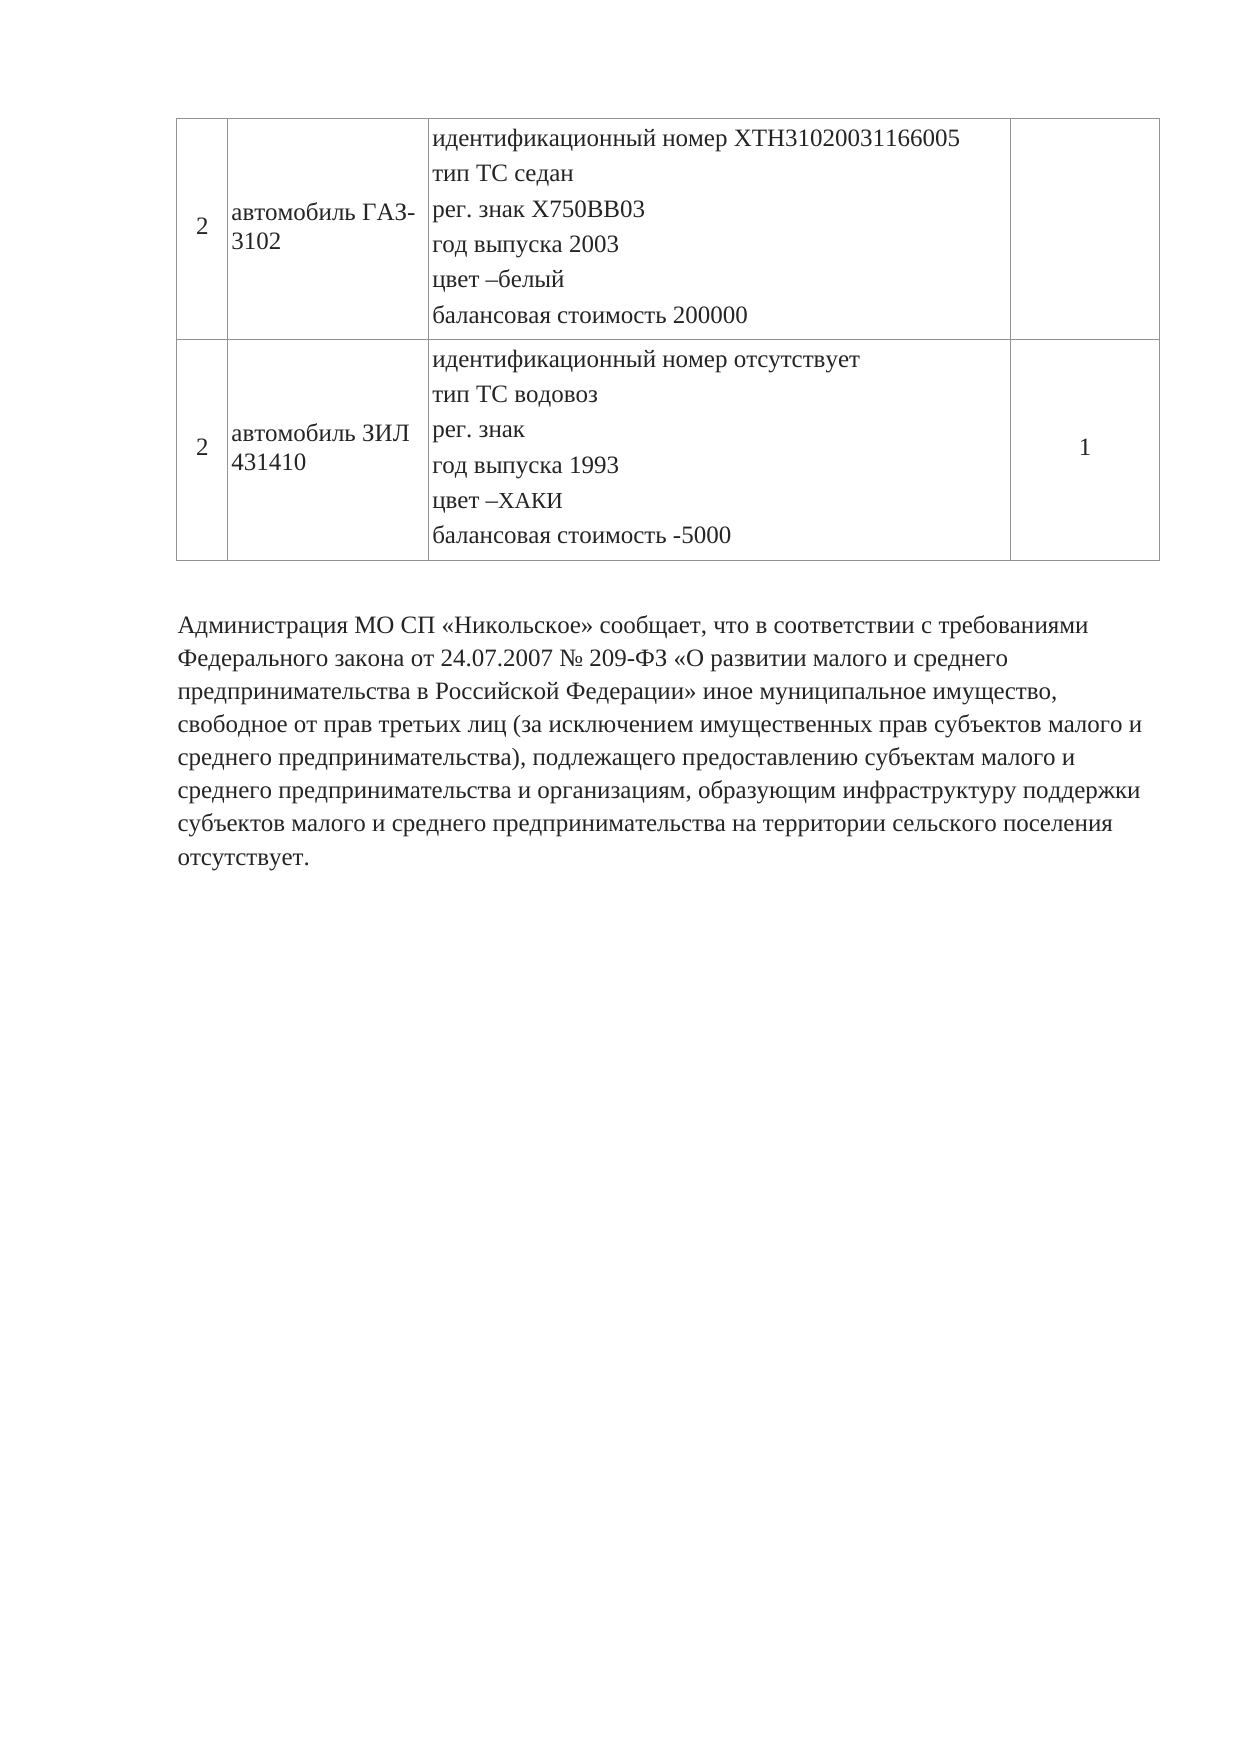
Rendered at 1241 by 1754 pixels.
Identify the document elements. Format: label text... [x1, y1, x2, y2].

table_cell автомобиль ЗИЛ 431410 [228, 340, 428, 560]
text Администрация МО СП «Никольское» сообщает, что в соответствии с требованиями Федерального закона от 24.07.2007 № 209-ФЗ «О развитии малого и среднего предпринимательства в Российской Федерации» иное муниципальное имущество, свободное от прав третьих лиц (за исключением имущественных прав субъектов малого и среднего предпринимательства), подлежащего предоставлению субъектам малого и среднего предпринимательства и организациям, образующим инфраструктуру поддержки субъектов малого и среднего предпринимательства на территории сельского поселения отсутствует. [177, 610, 1152, 870]
table_cell [1011, 119, 1159, 339]
table_cell 2 [177, 119, 227, 339]
table_cell автомобиль ГАЗ-3102 [228, 119, 428, 339]
table_cell 2 [177, 340, 227, 560]
table_cell идентификационный номер отсутствует тип ТС водовоз рег. знак год выпуска 1993 цвет –ХАКИ балансовая стоимость -5000 [429, 340, 1010, 560]
table_cell 1 [1011, 340, 1159, 560]
table_cell идентификационный номер ХТН31020031166005 тип ТС седан рег. знак Х750ВВ03 год выпуска 2003 цвет –белый балансовая стоимость 200000 [429, 119, 1010, 339]
